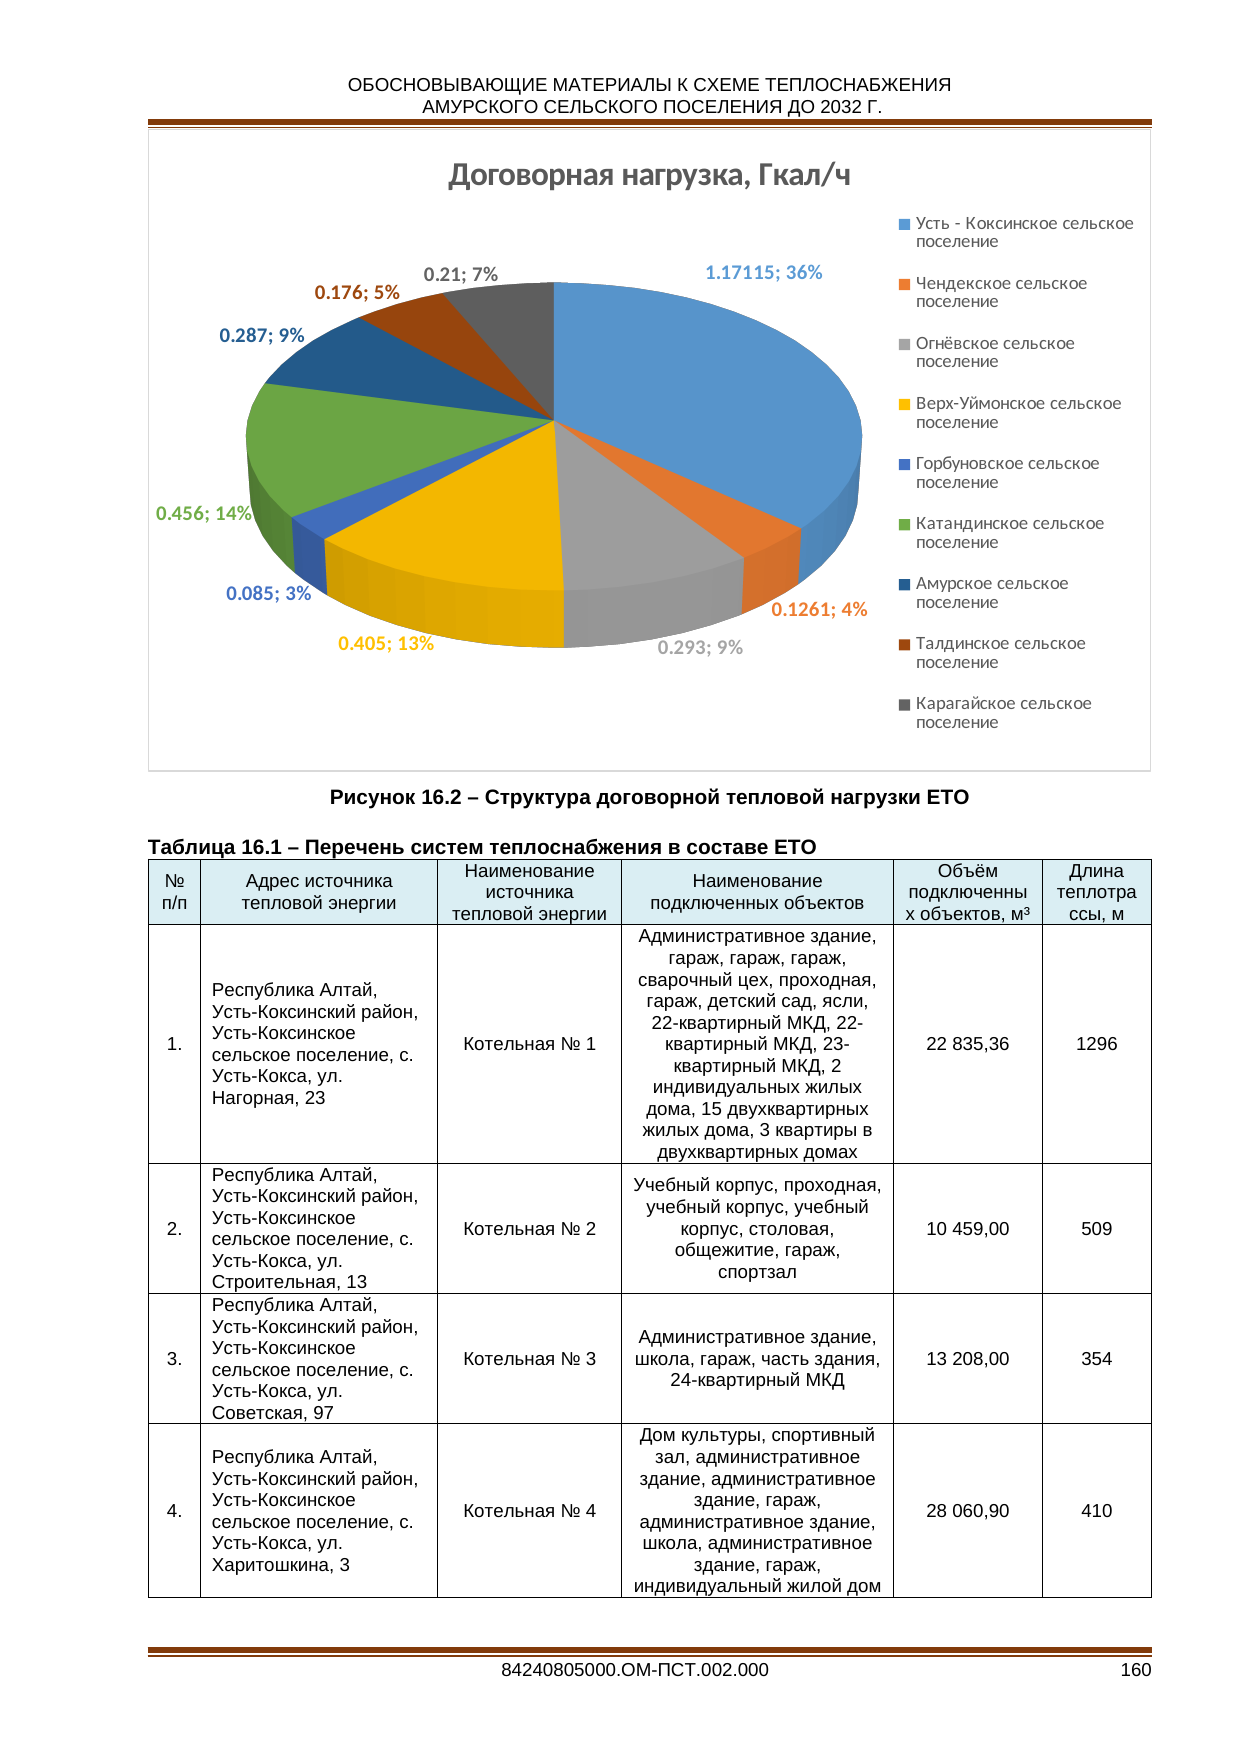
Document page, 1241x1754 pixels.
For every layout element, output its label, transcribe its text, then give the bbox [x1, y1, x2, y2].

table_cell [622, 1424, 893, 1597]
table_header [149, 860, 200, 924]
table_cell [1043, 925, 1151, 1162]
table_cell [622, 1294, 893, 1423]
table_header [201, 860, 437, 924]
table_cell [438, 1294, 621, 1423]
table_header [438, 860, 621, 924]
text Рисунок 16.2 – Структура договорной тепловой нагрузки ЕТО [148, 784, 1152, 808]
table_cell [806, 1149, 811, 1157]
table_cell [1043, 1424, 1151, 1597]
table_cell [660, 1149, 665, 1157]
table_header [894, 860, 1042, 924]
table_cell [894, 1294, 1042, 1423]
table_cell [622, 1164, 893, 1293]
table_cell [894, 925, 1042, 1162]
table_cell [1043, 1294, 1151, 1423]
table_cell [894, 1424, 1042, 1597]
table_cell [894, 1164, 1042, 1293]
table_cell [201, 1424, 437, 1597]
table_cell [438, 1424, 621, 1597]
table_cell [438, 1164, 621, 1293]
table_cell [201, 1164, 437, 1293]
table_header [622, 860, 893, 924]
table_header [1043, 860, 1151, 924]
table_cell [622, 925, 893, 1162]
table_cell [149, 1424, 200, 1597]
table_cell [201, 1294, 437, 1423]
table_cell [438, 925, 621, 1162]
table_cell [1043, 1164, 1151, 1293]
text Таблица 16.1 – Перечень систем теплоснабжения в составе ЕТО [148, 821, 1152, 858]
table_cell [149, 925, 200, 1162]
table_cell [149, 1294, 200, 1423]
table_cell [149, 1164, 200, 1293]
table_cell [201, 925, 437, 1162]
